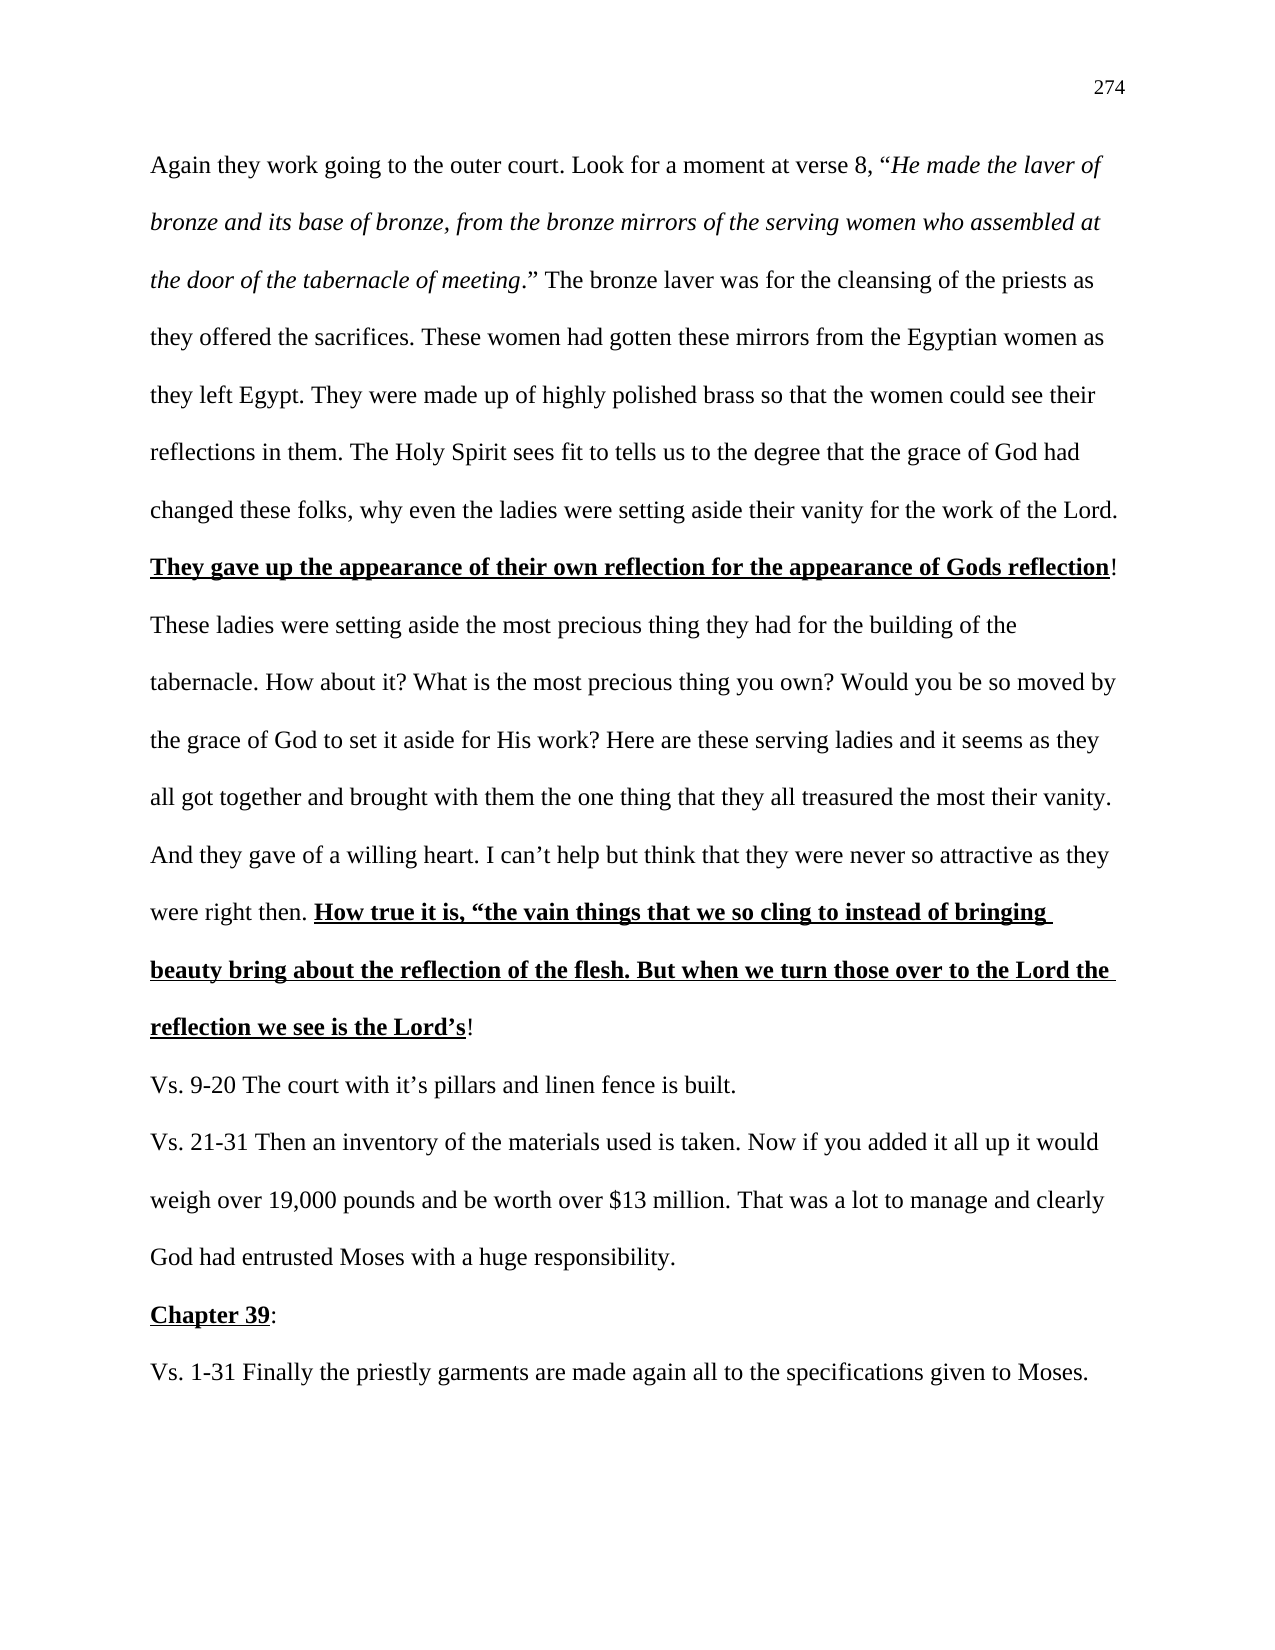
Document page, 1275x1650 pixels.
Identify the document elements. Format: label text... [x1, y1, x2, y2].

text Vs. 9-20 The court with it’s pillars and linen fence is built. [150, 1070, 1125, 1099]
text Chapter 39: [150, 1300, 1125, 1329]
text Vs. 1-31 Finally the priestly garments are made again all to the specifications given to Moses. [150, 1357, 1125, 1386]
text Again they work going to the outer court. Look for a moment at verse 8, “He made the laver of bronze and its base of bronze, from the bronze mirrors of the serving women who assembled at the door of the tabernacle of meeting.” The bronze laver was for the cleansing of the priests as they offered the sacrifices. These women had gotten these mirrors from the Egyptian women as they left Egypt. They were made up of highly polished brass so that the women could see their reflections in them. The Holy Spirit sees fit to tells us to the degree that the grace of God had changed these folks, why even the ladies were setting aside their vanity for the work of the Lord. They gave up the appearance of their own reflection for the appearance of Gods reflection! These ladies were setting aside the most precious thing they had for the building of the tabernacle. How about it? What is the most precious thing you own? Would you be so moved by the grace of God to set it aside for His work? Here are these serving ladies [150, 150, 1125, 1041]
text Vs. 21-31 Then an inventory of the materials used is taken. Now if you added it all up it would weigh over 19,000 pounds and be worth over $13 million. That was a lot to manage and clearly God had entrusted Moses with a huge responsibility. [150, 1127, 1125, 1271]
